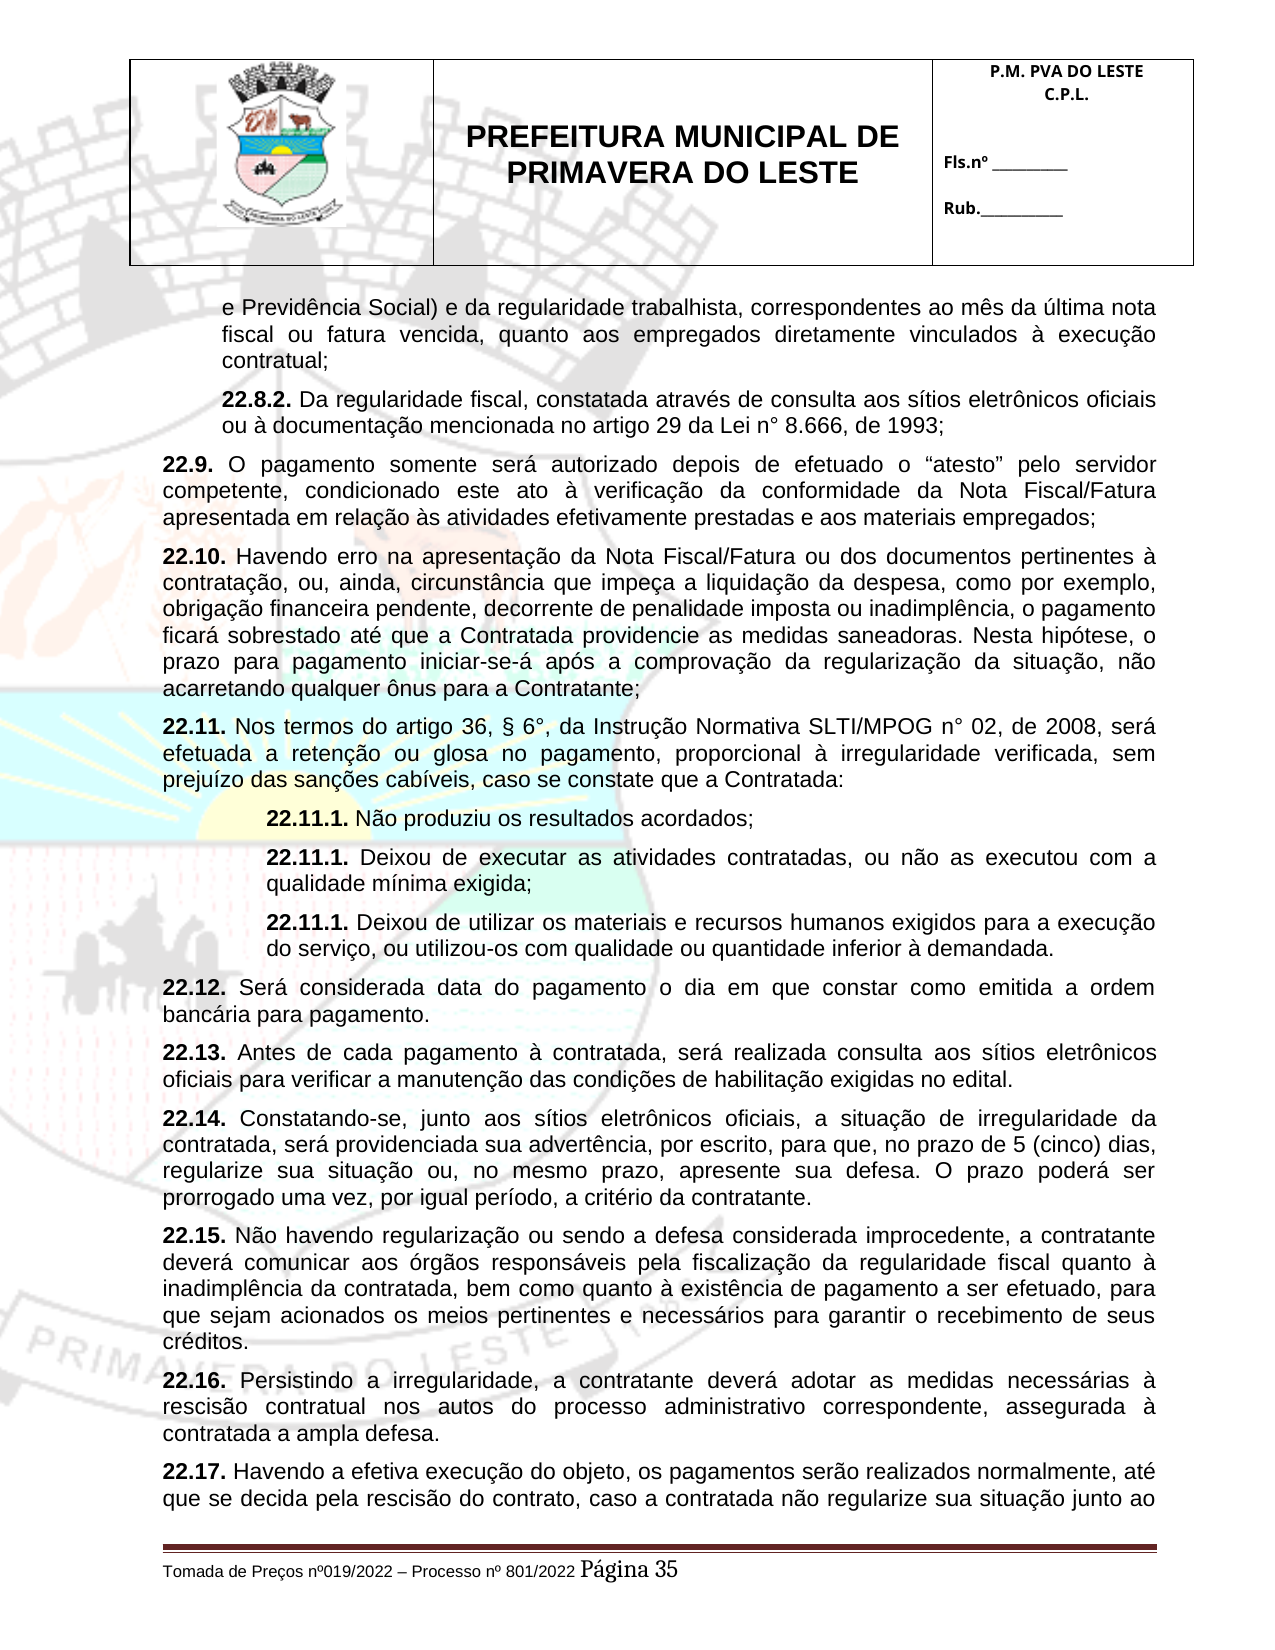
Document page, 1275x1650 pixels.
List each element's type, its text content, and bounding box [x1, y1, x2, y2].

text 22.16. Persistindo a irregularidade, a contratante deverá adotar as medidas necessárias à rescisão contratual nos autos do processo administrativo correspondente, assegurada à contratada a ampla defesa. [162, 1367, 1157, 1446]
text 22.11.1. Deixou de executar as atividades contratadas, ou não as executou com a qualidade mínima exigida; [266, 844, 1157, 896]
text 22.11.1. Não produziu os resultados acordados; [266, 805, 1157, 831]
text 22.11.1. Deixou de utilizar os materiais e recursos humanos exigidos para a execução do serviço, ou utilizou-os com qualidade ou quantidade inferior à demandada. [266, 909, 1157, 962]
text 22.14. Constatando-se, junto aos sítios eletrônicos oficiais, a situação de irregularidade da contratada, será providenciada sua advertência, por escrito, para que, no prazo de 5 (cinco) dias, regularize sua situação ou, no mesmo prazo, apresente sua defesa. O prazo poderá ser prorrogado uma vez, por igual período, a critério da contratante. [162, 1104, 1157, 1210]
picture [216, 60, 347, 227]
text 22.11. Nos termos do artigo 36, § 6°, da Instrução Normativa SLTI/MPOG n° 02, de 2008, será efetuada a retenção ou glosa no pagamento, proporcional à irregularidade verificada, sem prejuízo das sanções cabíveis, caso se constate que a Contratada: [162, 713, 1157, 792]
text 22.13. Antes de cada pagamento à contratada, será realizada consulta aos sítios eletrônicos oficiais para verificar a manutenção das condições de habilitação exigidas no edital. [162, 1039, 1157, 1092]
text 22.8.2. Da regularidade fiscal, constatada através de consulta aos sítios eletrônicos oficiais ou à documentação mencionada no artigo 29 da Lei n° 8.666, de 1993; [222, 386, 1157, 439]
text 22.12. Será considerada data do pagamento o dia em que constar como emitida a ordem bancária para pagamento. [162, 974, 1157, 1027]
text 22.9. O pagamento somente será autorizado depois de efetuado o “atesto” pelo servidor competente, condicionado este ato à verificação da conformidade da Nota Fiscal/Fatura apresentada em relação às atividades efetivamente prestadas e aos materiais empregados; [162, 451, 1157, 530]
text 22.15. Não havendo regularização ou sendo a defesa considerada improcedente, a contratante deverá comunicar aos órgãos responsáveis pela fiscalização da regularidade fiscal quanto à inadimplência da contratada, bem como quanto à existência de pagamento a ser efetuado, para que sejam acionados os meios pertinentes e necessários para garantir o recebimento de seus créditos. [162, 1222, 1157, 1354]
text 22.10. Havendo erro na apresentação da Nota Fiscal/Fatura ou dos documentos pertinentes à contratação, ou, ainda, circunstância que impeça a liquidação da despesa, como por exemplo, obrigação financeira pendente, decorrente de penalidade imposta ou inadimplência, o pagamento ficará sobrestado até que a Contratada providencie as medidas saneadoras. Nesta hipótese, o prazo para pagamento iniciar-se-á após a comprovação da regularização da situação, não acarretando qualquer ônus para a Contratante; [162, 543, 1157, 701]
